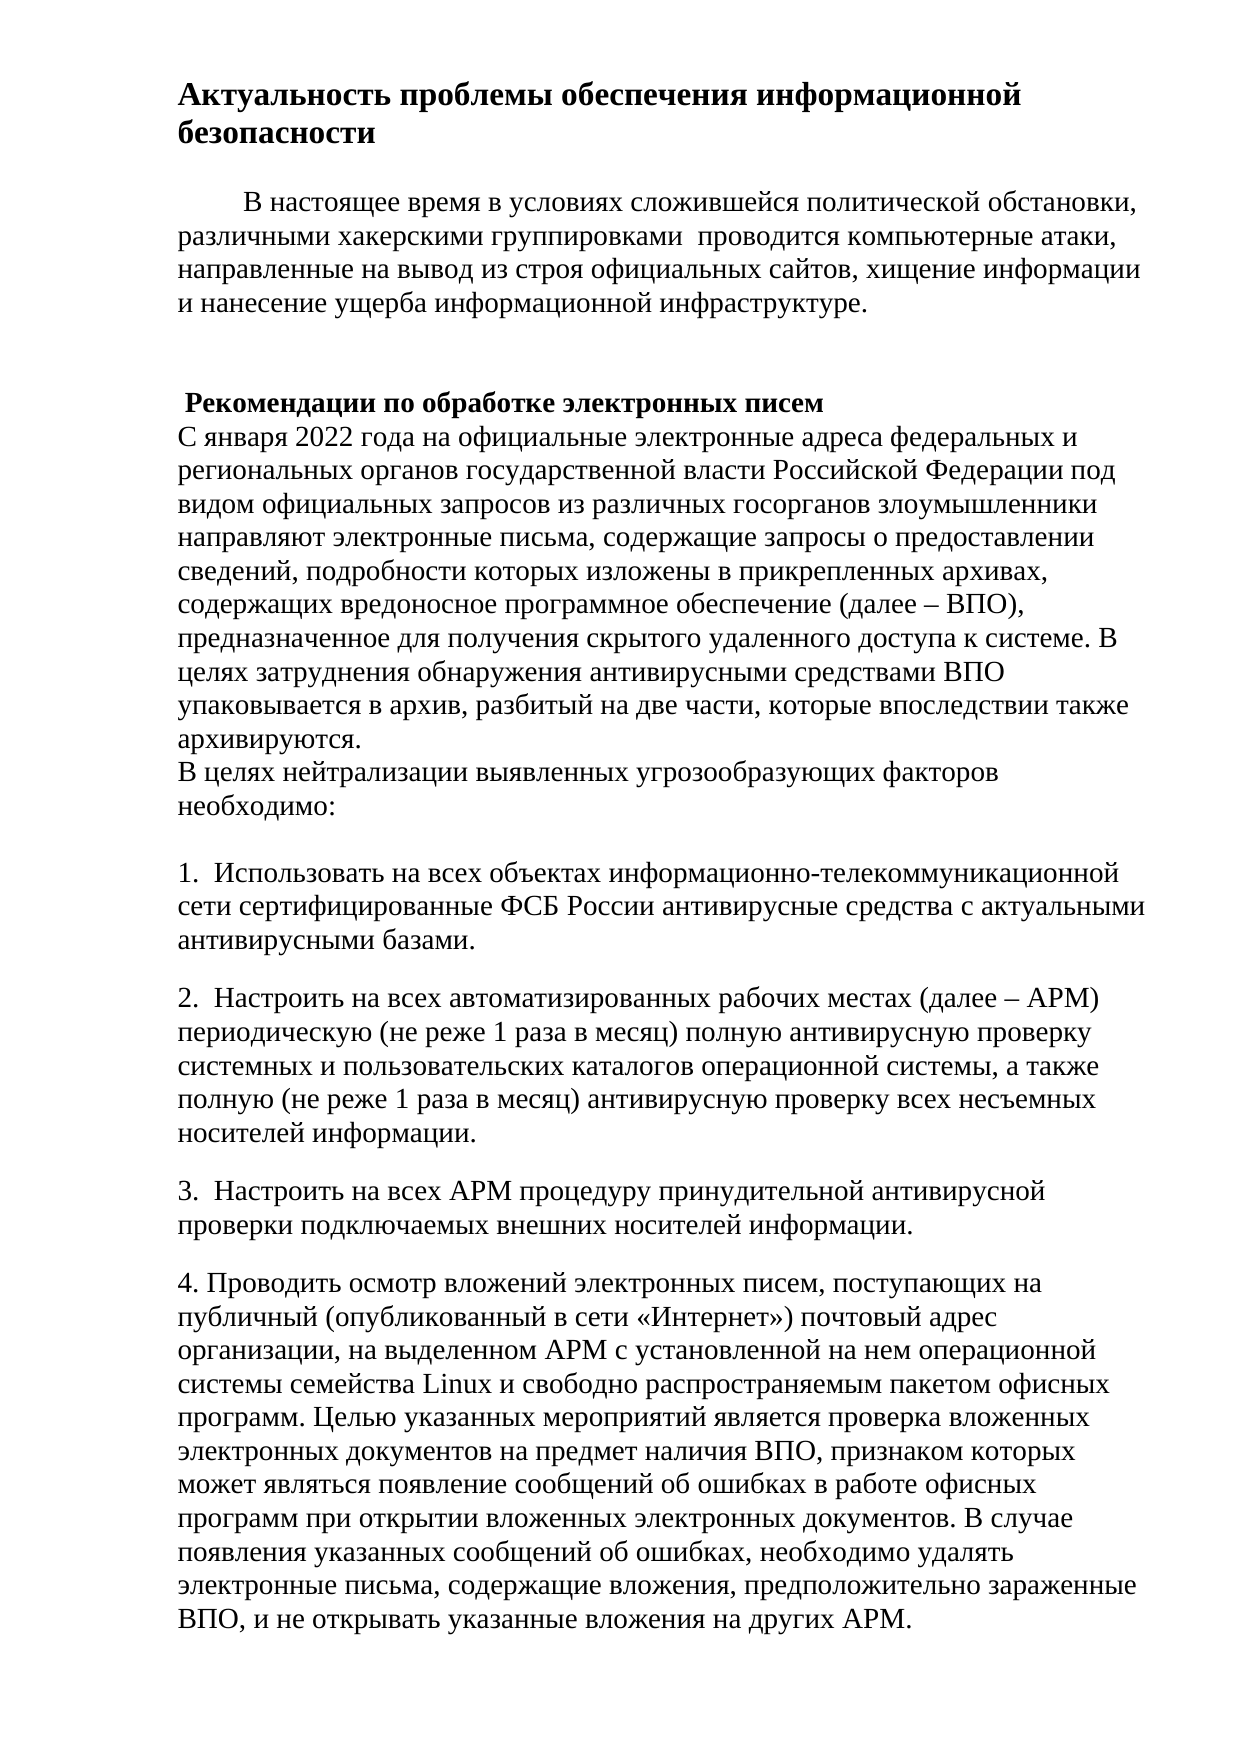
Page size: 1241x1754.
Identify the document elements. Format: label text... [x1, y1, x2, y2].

text 3. Настроить на всех АРМ процедуру принудительной антивирусной проверки подключаемых внешних носителей информации. [177, 1173, 1152, 1240]
text С января 2022 года на официальные электронные адреса федеральных и региональных органов государственной власти Российской Федерации под видом официальных запросов из различных госорганов злоумышленники направляют электронные письма, содержащие запросы о предоставлении сведений, подробности которых изложены в прикрепленных архивах, содержащих вредоносное программное обеспечение (далее – ВПО), предназначенное для получения скрытого удаленного доступа к системе. В целях затруднения обнаружения антивирусными средствами ВПО упаковывается в архив, разбитый на две части, которые впоследствии также архивируются. [177, 419, 1152, 754]
text 1. Использовать на всех объектах информационно-телекоммуникационной сети сертифицированные ФСБ России антивирусные средства с актуальными антивирусными базами. [177, 855, 1152, 956]
text 4. Проводить осмотр вложений электронных писем, поступающих на публичный (опубликованный в сети «Интернет») почтовый адрес организации, на выделенном АРМ с установленной на нем операционной системы семейства Linux и свободно распространяемым пакетом офисных программ. Целью указанных мероприятий является проверка вложенных электронных документов на предмет наличия ВПО, признаком которых может являться появление сообщений об ошибках в работе офисных программ при открытии вложенных электронных документов. В случае появления указанных сообщений об ошибках, необходимо удалять электронные письма, содержащие вложения, предположительно зараженные ВПО, и не открывать указанные вложения на других АРМ. [177, 1265, 1152, 1634]
text Рекомендации по обработке электронных писем [177, 385, 1152, 419]
text 2. Настроить на всех автоматизированных рабочих местах (далее – АРМ) периодическую (не реже 1 раза в месяц) полную антивирусную проверку системных и пользовательских каталогов операционной системы, а также полную (не реже 1 раза в месяц) антивирусную проверку всех несъемных носителей информации. [177, 981, 1152, 1148]
text В настоящее время в условиях сложившейся политической обстановки, различными хакерскими группировками проводится компьютерные атаки, направленные на вывод из строя официальных сайтов, хищение информации и нанесение ущерба информационной инфраструктуре. [177, 184, 1152, 318]
text В целях нейтрализации выявленных угрозообразующих факторов необходимо: [177, 754, 1152, 821]
text Актуальность проблемы обеспечения информационной безопасности [177, 74, 1152, 151]
